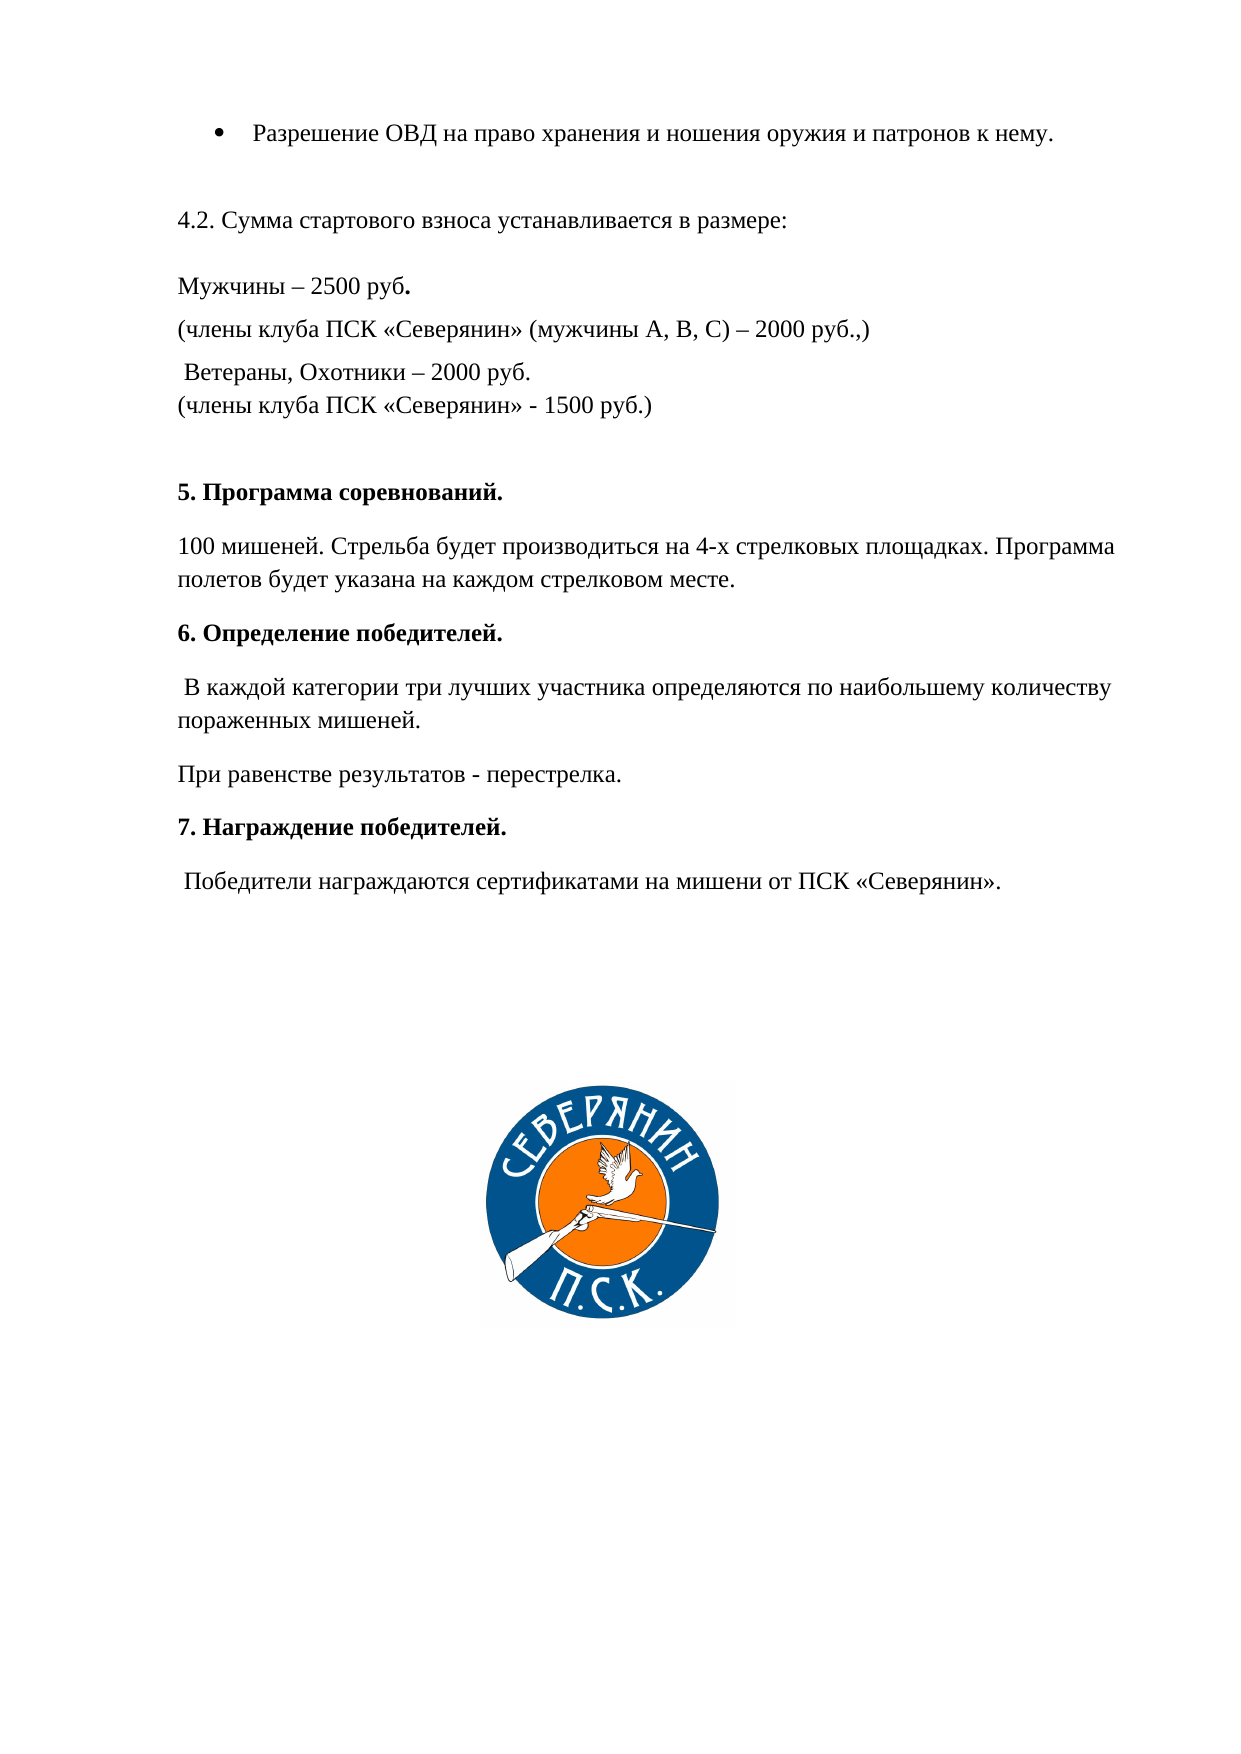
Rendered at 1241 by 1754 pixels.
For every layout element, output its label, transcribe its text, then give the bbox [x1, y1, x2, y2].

text В каждой категории три лучших участника определяются по наибольшему количеству пораженных мишеней. [177, 672, 1152, 733]
text 100 мишеней. Стрельба будет производиться на 4-х стрелковых площадках. Программа полетов будет указана на каждом стрелковом месте. [177, 531, 1152, 593]
text Мужчины – 2500 руб. [177, 271, 1152, 300]
list Разрешение ОВД на право хранения и ношения оружия и патронов к нему. [215, 118, 1152, 147]
text 7. Награждение победителей. [177, 812, 1152, 841]
text 4.2. Сумма стартового взноса устанавливается в размере: [177, 205, 1152, 234]
text (члены клуба ПСК «Северянин» (мужчины А, В, С) – 2000 руб.,) [177, 314, 1152, 343]
text 5. Программа соревнований. [177, 477, 1152, 506]
text (члены клуба ПСК «Северянин» - 1500 руб.) [177, 390, 1152, 419]
text 6. Определение победителей. [177, 618, 1152, 647]
text Победители награждаются сертификатами на мишени от ПСК «Северянин». [177, 866, 1152, 895]
picture [479, 1081, 736, 1327]
text При равенстве результатов - перестрелка. [177, 759, 1152, 787]
text Ветераны, Охотники – 2000 руб. [177, 357, 1152, 386]
